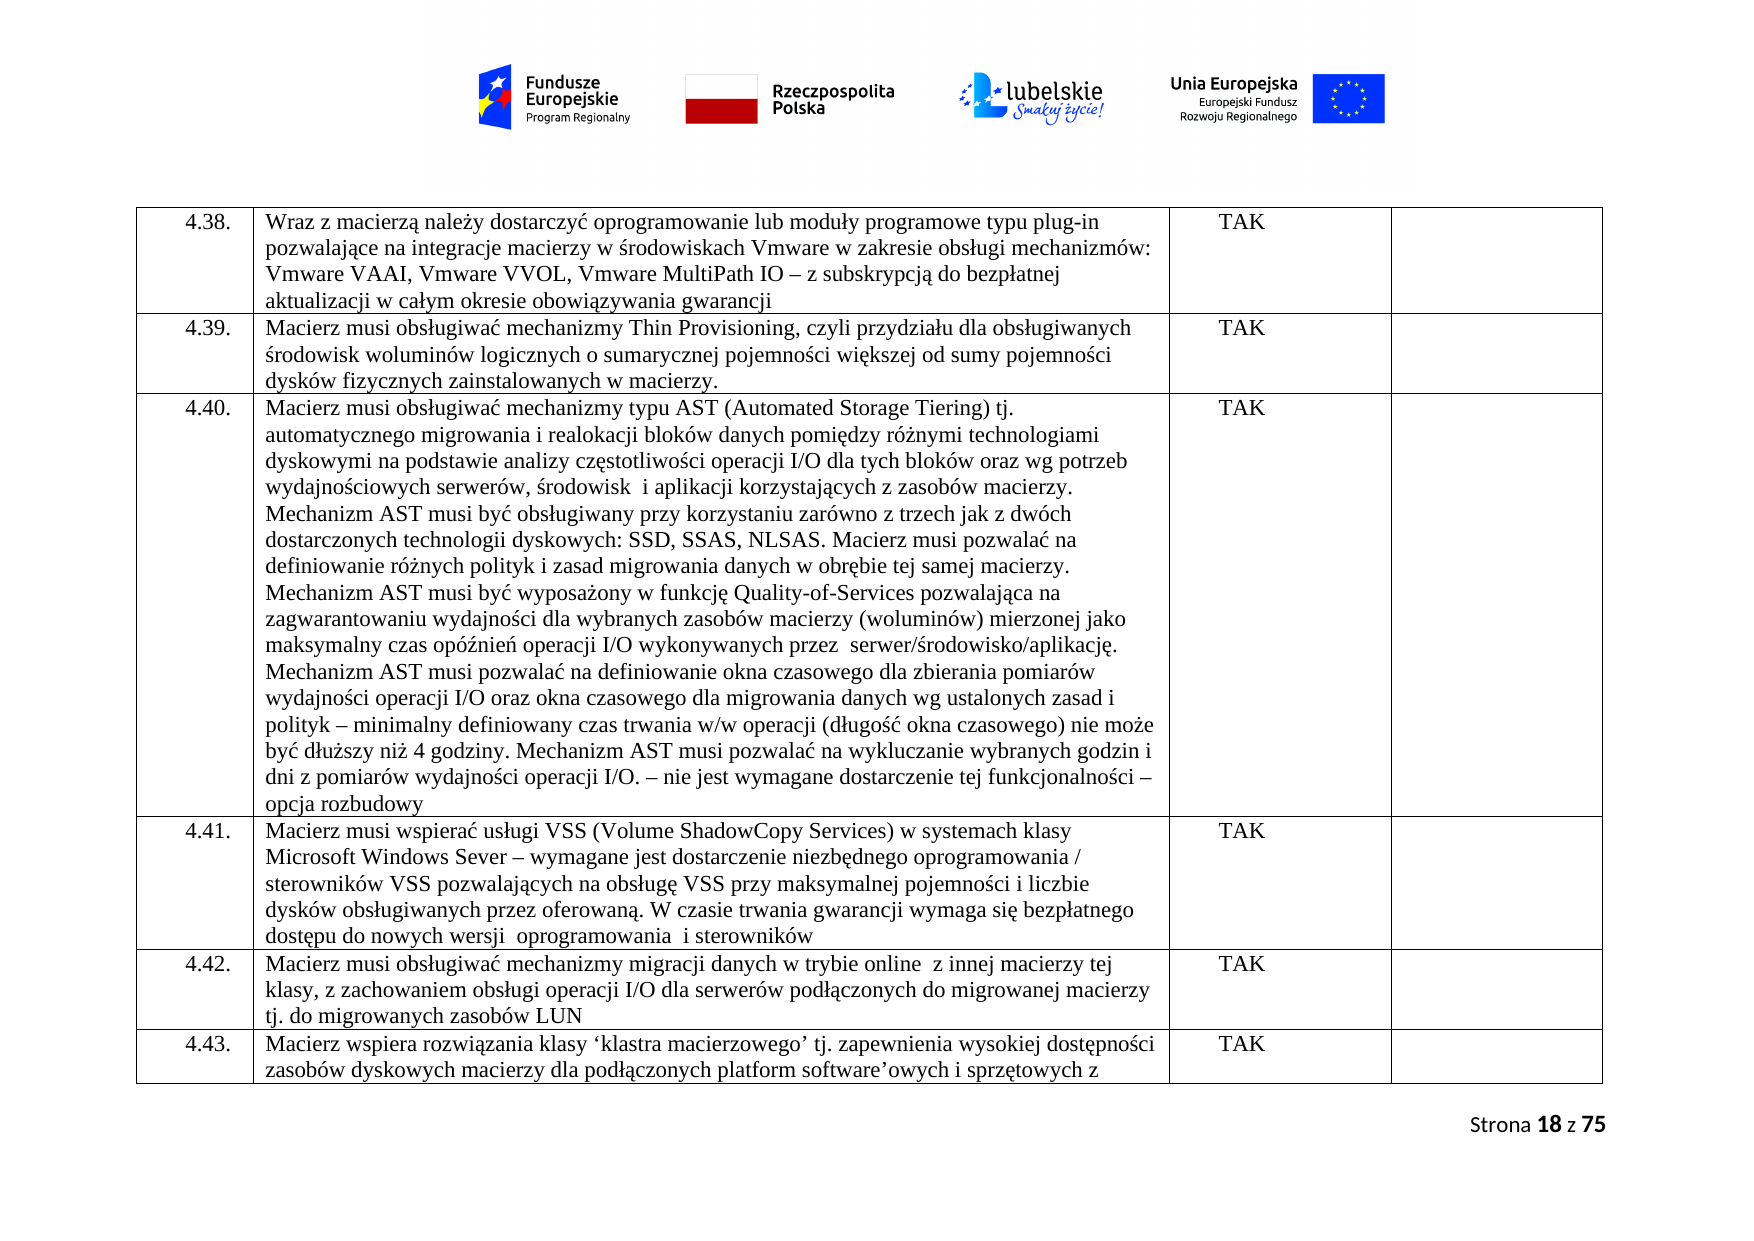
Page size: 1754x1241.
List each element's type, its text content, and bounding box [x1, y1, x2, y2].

table_cell TAK [1170, 208, 1391, 313]
table_cell [137, 1030, 253, 1083]
table_cell TAK [1170, 817, 1391, 949]
table_cell [1392, 817, 1602, 949]
table_cell Macierz musi obsługiwać mechanizmy typu AST (Automated Storage Tiering) tj. automatycznego migrowania i realokacji bloków danych pomiędzy różnymi technologiami dyskowymi na podstawie analizy częstotliwości operacji I/O dla tych bloków oraz wg potrzeb wydajnościowych serwerów, środowisk i aplikacji korzystających z zasobów macierzy. Mechanizm AST musi być obsługiwany przy korzystaniu zarówno z trzech jak z dwóch dostarczonych technologii dyskowych: SSD, SSAS, NLSAS. Macierz musi pozwalać na definiowanie różnych polityk i zasad migrowania danych w obrębie tej samej macierzy. Mechanizm AST musi być wyposażony w funkcję Quality-of-Services pozwalająca na zagwarantowaniu wydajności dla wybranych zasobów macierzy (woluminów) mierzonej jako maksymalny czas opóźnień operacji I/O wykonywanych przez serwer/środowisko/aplikację. Mechanizm AST musi pozwalać na definiowanie okna czasowego dla zbierania pomiarów wydajności operacji I/O oraz okna czasowego dla migrowania danych wg ustalonych zasad i polityk – minimalny definiowany czas trwania w/w operacji (długość okna czasowego) nie może być dłuższy niż 4 godziny. Mechanizm AST musi pozwalać na wykluczanie wybranych godzin i dni z pomiarów wydajności operacji I/O. – nie jest wymagane dostarczenie tej funkcjonalności – opcja rozbudowy [254, 394, 1169, 816]
table_cell Wraz z macierzą należy dostarczyć oprogramowanie lub moduły programowe typu plug-in pozwalające na integracje macierzy w środowiskach Vmware w zakresie obsługi mechanizmów: Vmware VAAI, Vmware VVOL, Vmware MultiPath IO – z subskrypcją do bezpłatnej aktualizacji w całym okresie obowiązywania gwarancji [254, 208, 1169, 313]
table_cell TAK [1170, 394, 1391, 816]
table_cell Macierz musi wspierać usługi VSS (Volume ShadowCopy Services) w systemach klasy Microsoft Windows Sever – wymagane jest dostarczenie niezbędnego oprogramowania / sterowników VSS pozwalających na obsługę VSS przy maksymalnej pojemności i liczbie dysków obsługiwanych przez oferowaną. W czasie trwania gwarancji wymaga się bezpłatnego dostępu do nowych wersji oprogramowania i sterowników [254, 817, 1169, 949]
table_cell [1392, 1030, 1602, 1083]
picture [428, 0, 1418, 193]
table_cell [1392, 950, 1602, 1029]
table_cell [1392, 208, 1602, 313]
table_cell [1392, 314, 1602, 393]
table_cell Macierz musi obsługiwać mechanizmy Thin Provisioning, czyli przydziału dla obsługiwanych środowisk woluminów logicznych o sumarycznej pojemności większej od sumy pojemności dysków fizycznych zainstalowanych w macierzy. [254, 314, 1169, 393]
table_cell Macierz musi obsługiwać mechanizmy migracji danych w trybie online z innej macierzy tej klasy, z zachowaniem obsługi operacji I/O dla serwerów podłączonych do migrowanej macierzy tj. do migrowanych zasobów LUN [254, 950, 1169, 1029]
table_cell TAK [1170, 950, 1391, 1029]
table_cell [1392, 394, 1602, 816]
table_cell [137, 817, 253, 949]
table_cell TAK [1170, 1030, 1391, 1083]
table_cell [137, 950, 253, 1029]
table_cell [137, 394, 253, 816]
table_cell [137, 314, 253, 393]
table_cell TAK [1170, 314, 1391, 393]
table_cell [137, 208, 253, 313]
